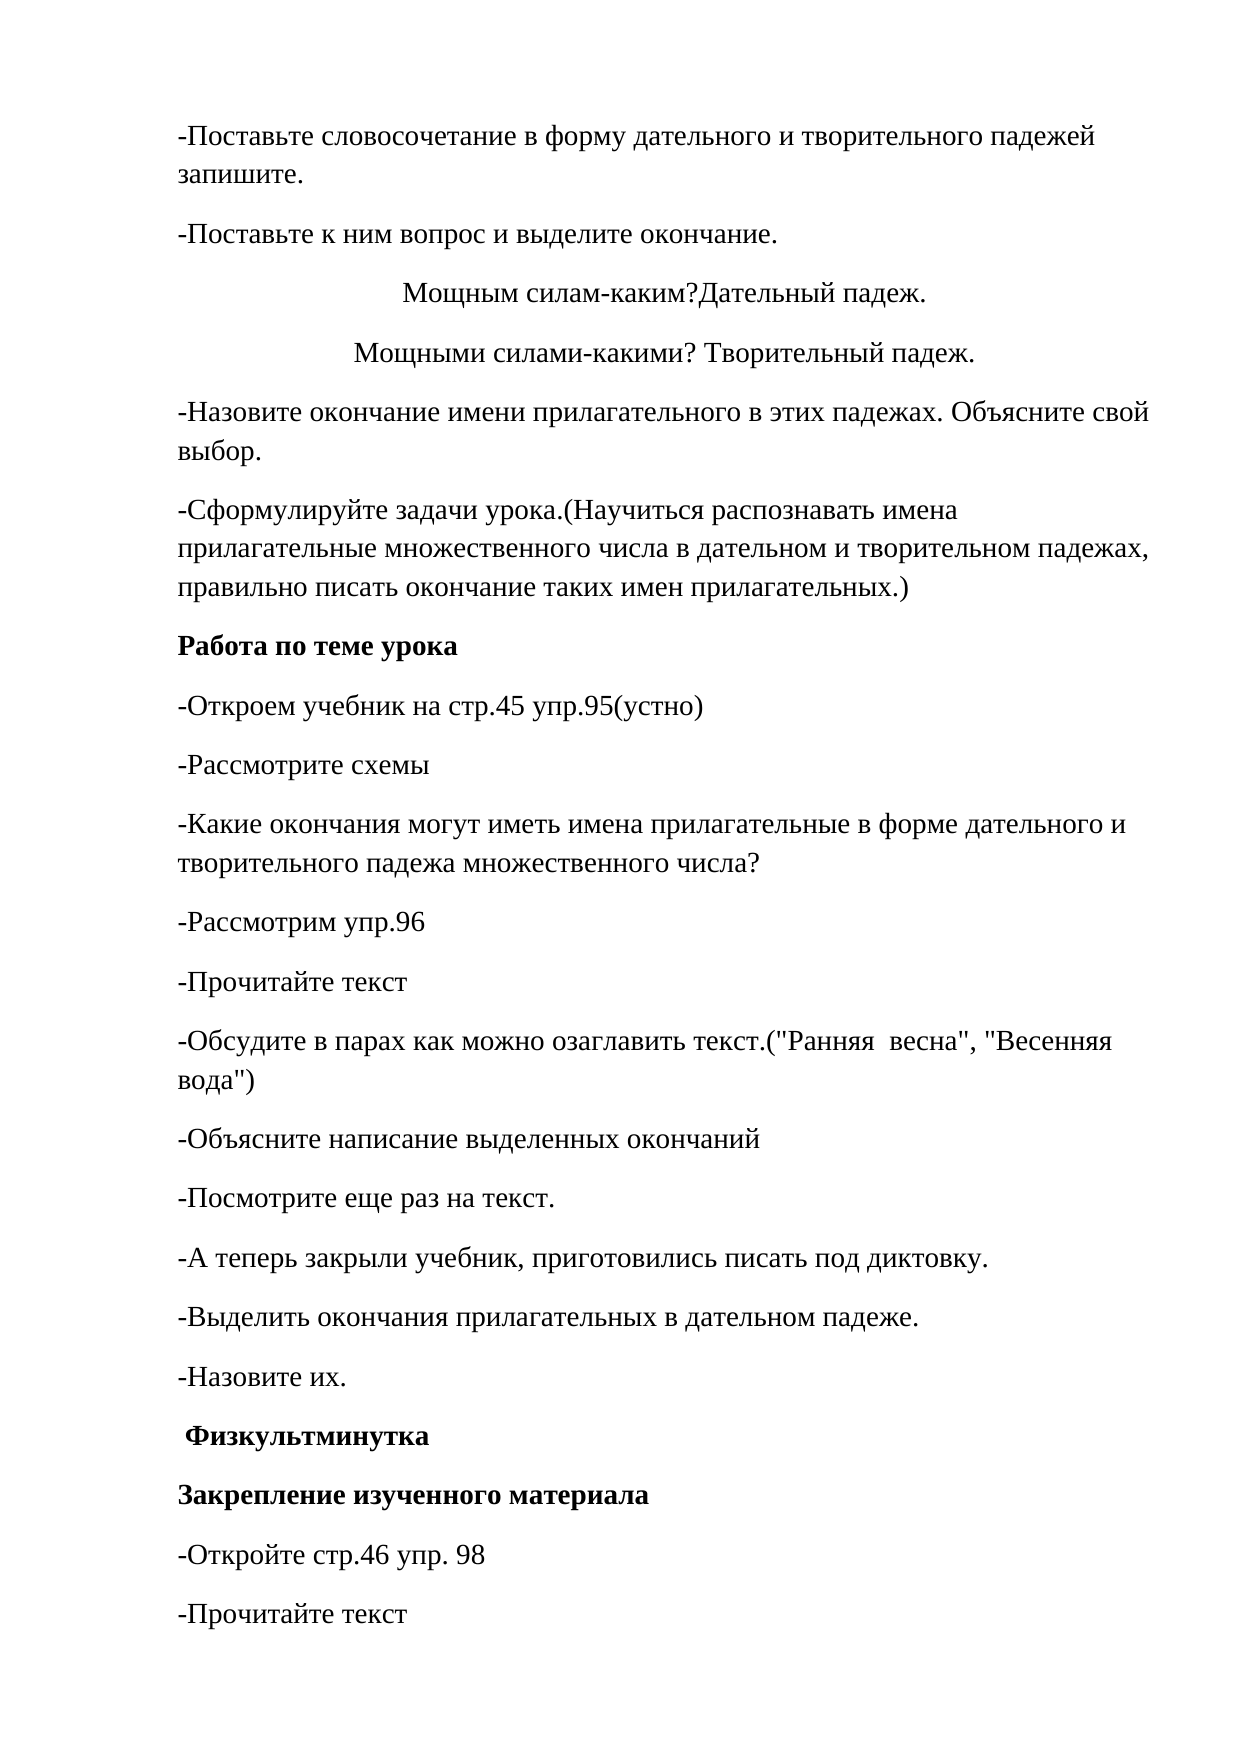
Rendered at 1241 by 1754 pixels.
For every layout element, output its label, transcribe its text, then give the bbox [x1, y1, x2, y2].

text -Назовите их. [177, 1359, 1152, 1392]
text Мощными силами-какими? Творительный падеж. [177, 335, 1152, 368]
text -Прочитайте текст [177, 964, 1152, 997]
text Работа по теме урока [177, 628, 1152, 662]
text -Рассмотрим упр.96 [177, 904, 1152, 938]
text -Обсудите в парах как можно озаглавить текст.("Ранняя весна", "Весенняя вода") [177, 1023, 1152, 1095]
text -Объясните написание выделенных окончаний [177, 1121, 1152, 1155]
text -Поставьте к ним вопрос и выделите окончание. [177, 216, 1152, 249]
text -Откройте стр.46 упр. 98 [177, 1537, 1152, 1570]
text Мощным силам-каким?Дательный падеж. [177, 275, 1152, 309]
text Физкультминутка [177, 1418, 1152, 1452]
text -Поставьте словосочетание в форму дательного и творительного падежей запишите. [177, 118, 1152, 190]
text -Откроем учебник на стр.45 упр.95(устно) [177, 688, 1152, 721]
text -Выделить окончания прилагательных в дательном падеже. [177, 1299, 1152, 1333]
text -Посмотрите еще раз на текст. [177, 1181, 1152, 1214]
text -Прочитайте текст [177, 1596, 1152, 1630]
text -А теперь закрыли учебник, приготовились писать под диктовку. [177, 1240, 1152, 1273]
text -Сформулируйте задачи урока.(Научиться распознавать имена прилагательные множественного числа в дательном и творительном падежах, правильно писать окончание таких имен прилагательных.) [177, 492, 1152, 603]
text Закрепление изученного материала [177, 1477, 1152, 1511]
text -Рассмотрите схемы [177, 747, 1152, 781]
text -Какие окончания могут иметь имена прилагательные в форме дательного и творительного падежа множественного числа? [177, 807, 1152, 879]
text -Назовите окончание имени прилагательного в этих падежах. Объясните свой выбор. [177, 394, 1152, 466]
